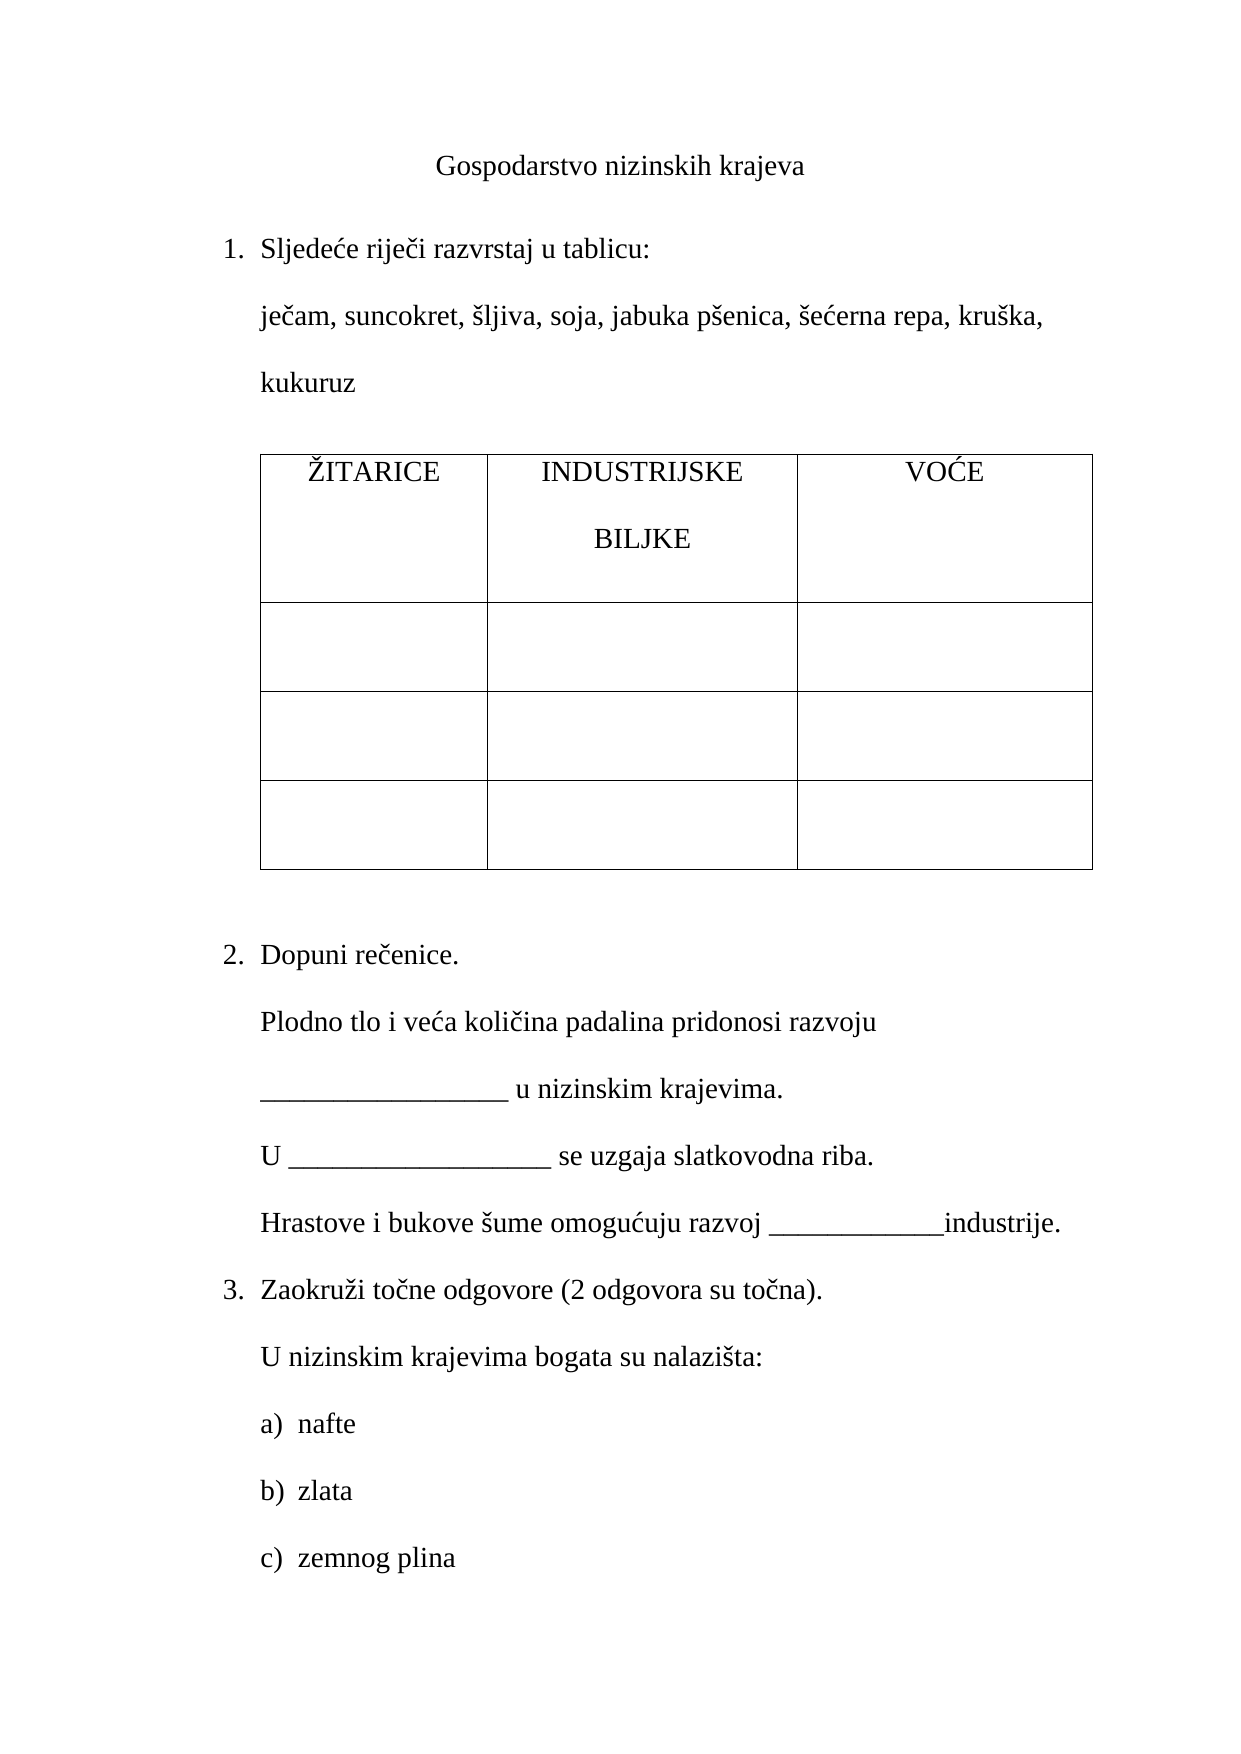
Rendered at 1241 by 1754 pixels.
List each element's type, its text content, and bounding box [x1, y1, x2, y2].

table_cell [798, 603, 1092, 691]
list U __________________ se uzgaja slatkovodna riba. [260, 1138, 1093, 1172]
list zemnog plina [260, 1541, 1093, 1574]
table_cell [798, 692, 1092, 780]
table_header INDUSTRIJSKE BILJKE [488, 455, 797, 602]
list Hrastove i bukove šume omogućuju razvoj ____________industrije. [260, 1205, 1093, 1239]
table_header ŽITARICE [261, 455, 487, 602]
list Plodno tlo i veća količina padalina pridonosi razvoju _________________ u nizinskim krajevima. [260, 1004, 1093, 1104]
table_cell [488, 781, 797, 869]
list Zaokruži točne odgovore (2 odgovora su točna). [223, 1272, 1093, 1306]
table_cell [798, 781, 1092, 869]
table_cell [488, 603, 797, 691]
text Gospodarstvo nizinskih krajeva [148, 148, 1093, 181]
table_cell [261, 692, 487, 780]
table_cell [261, 603, 487, 691]
list Sljedeće riječi razvrstaj u tablicu: [223, 231, 1093, 265]
list U nizinskim krajevima bogata su nalazišta: [260, 1339, 1093, 1373]
table_cell [488, 692, 797, 780]
list nafte [260, 1406, 1093, 1440]
list zlata [260, 1473, 1093, 1507]
table_header VOĆE [798, 455, 1092, 602]
list Dopuni rečenice. [223, 937, 1093, 970]
table_cell [261, 781, 487, 869]
list ječam, suncokret, šljiva, soja, jabuka pšenica, šećerna repa, kruška, kukuruz [260, 298, 1093, 399]
